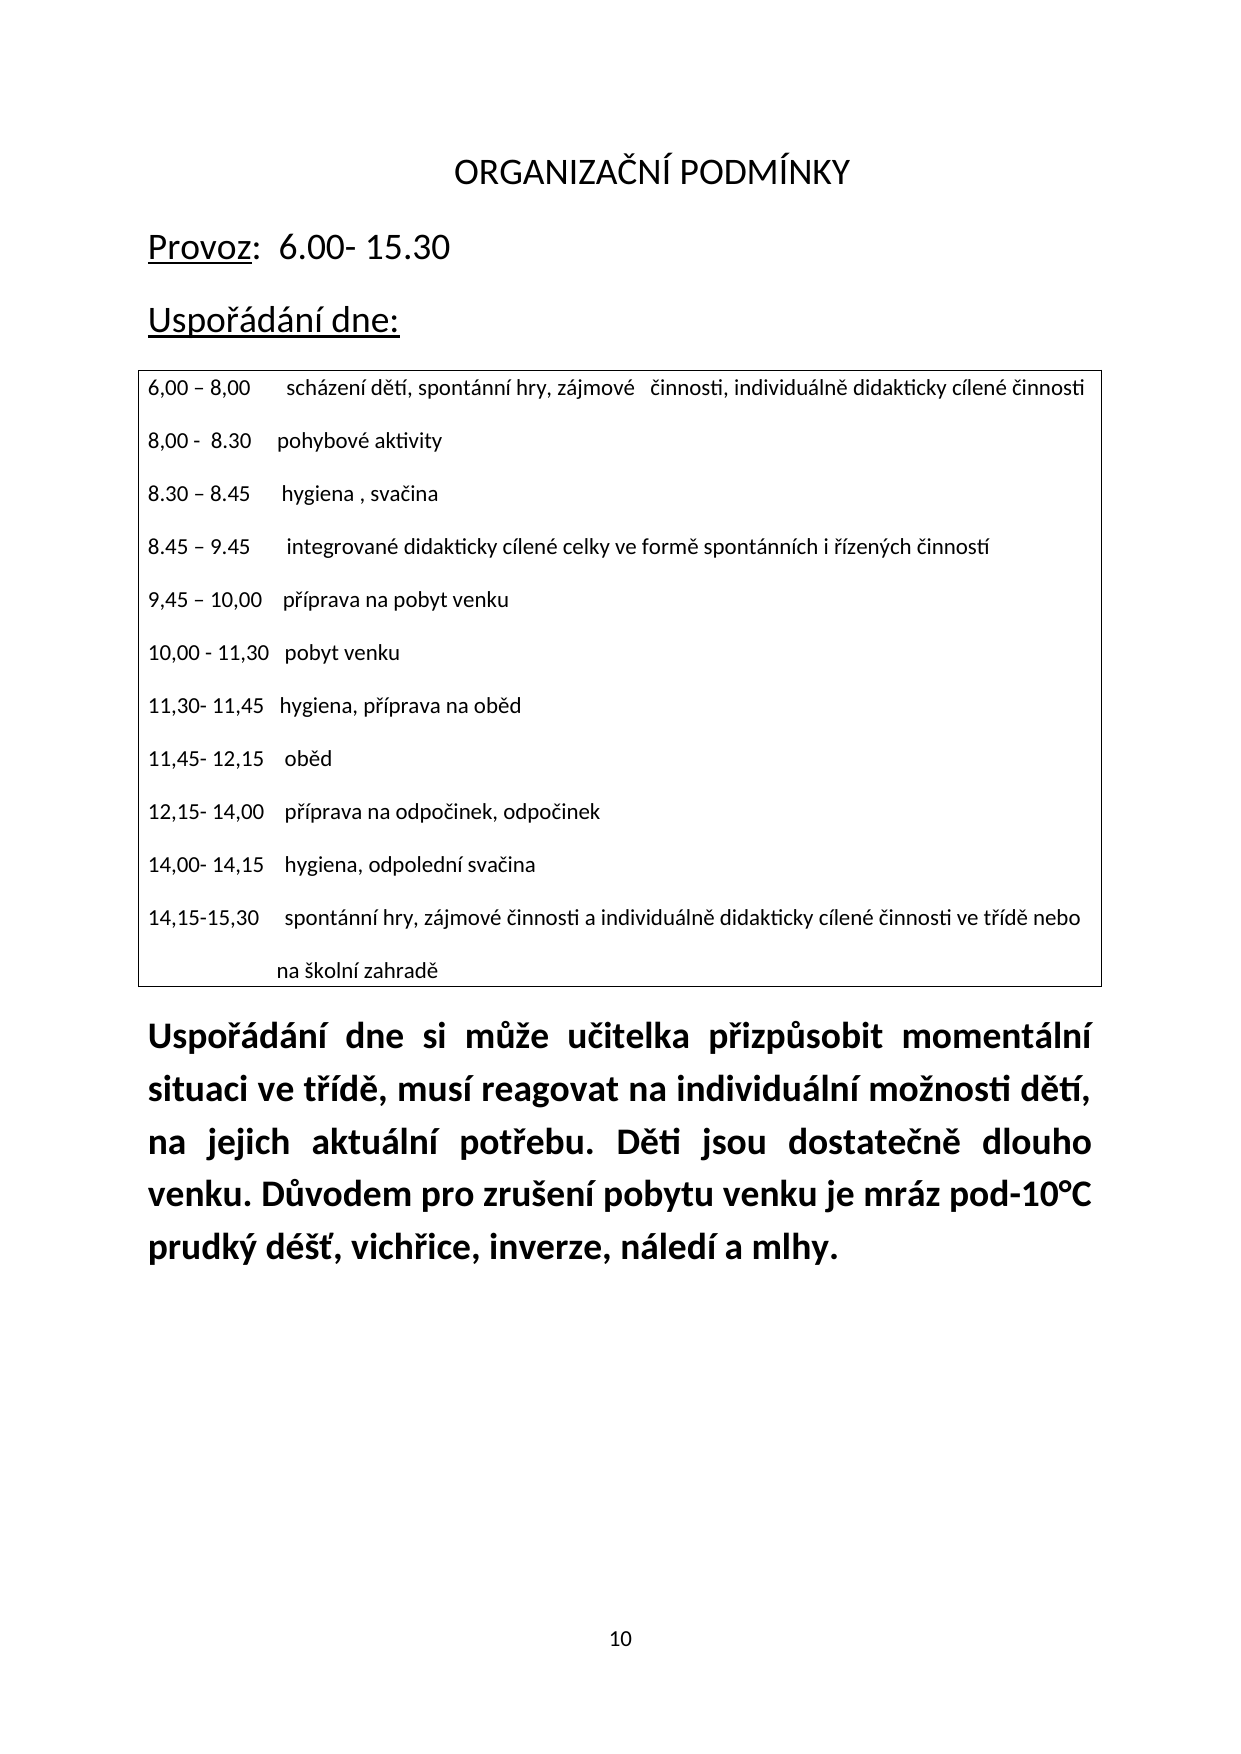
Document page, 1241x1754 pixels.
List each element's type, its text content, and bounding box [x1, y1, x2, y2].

text 9,45 – 10,00 příprava na pobyt venku [139, 582, 1101, 613]
text 6,00 – 8,00 scházení dětí, spontánní hry, zájmové činnosti, individuálně didakticky cílené činnosti [139, 371, 1101, 401]
text 8.30 – 8.45 hygiena , svačina [139, 476, 1101, 507]
text 11,30- 11,45 hygiena, příprava na oběd [139, 688, 1101, 719]
text 8,00 - 8.30 pohybové aktivity [139, 423, 1101, 454]
text Provoz: 6.00- 15.30 [148, 223, 1093, 268]
text Uspořádání dne: [148, 296, 1093, 342]
text 14,00- 14,15 hygiena, odpolední svačina [139, 847, 1101, 878]
text 11,45- 12,15 oběd [139, 741, 1101, 772]
text 12,15- 14,00 příprava na odpočinek, odpočinek [139, 794, 1101, 825]
text ORGANIZAČNÍ PODMÍNKY [148, 148, 1093, 193]
text na školní zahradě [139, 953, 1101, 986]
text Uspořádání dne si může učitelka přizpůsobit momentální situaci ve třídě, musí reagovat na individuální možnosti dětí, na jejich aktuální potřebu. Děti jsou dostatečně dlouho venku. Důvodem pro zrušení pobytu venku je mráz pod-10°C prudký déšť, vichřice, inverze, náledí a mlhy. [148, 1012, 1093, 1269]
text 10,00 - 11,30 pobyt venku [139, 635, 1101, 666]
text 14,15-15,30 spontánní hry, zájmové činnosti a individuálně didakticky cílené činnosti ve třídě nebo [139, 900, 1101, 931]
text 8.45 – 9.45 integrované didakticky cílené celky ve formě spontánních i řízených činností [139, 529, 1101, 560]
